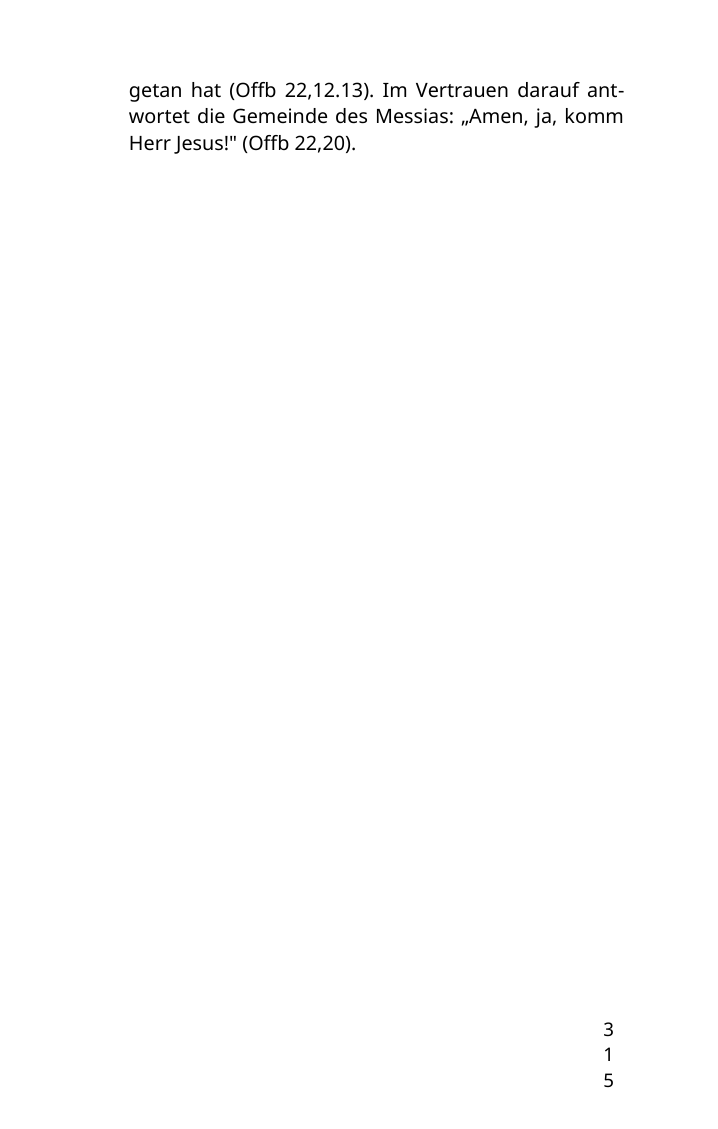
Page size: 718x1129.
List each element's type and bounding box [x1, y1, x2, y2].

text [129, 76, 624, 155]
